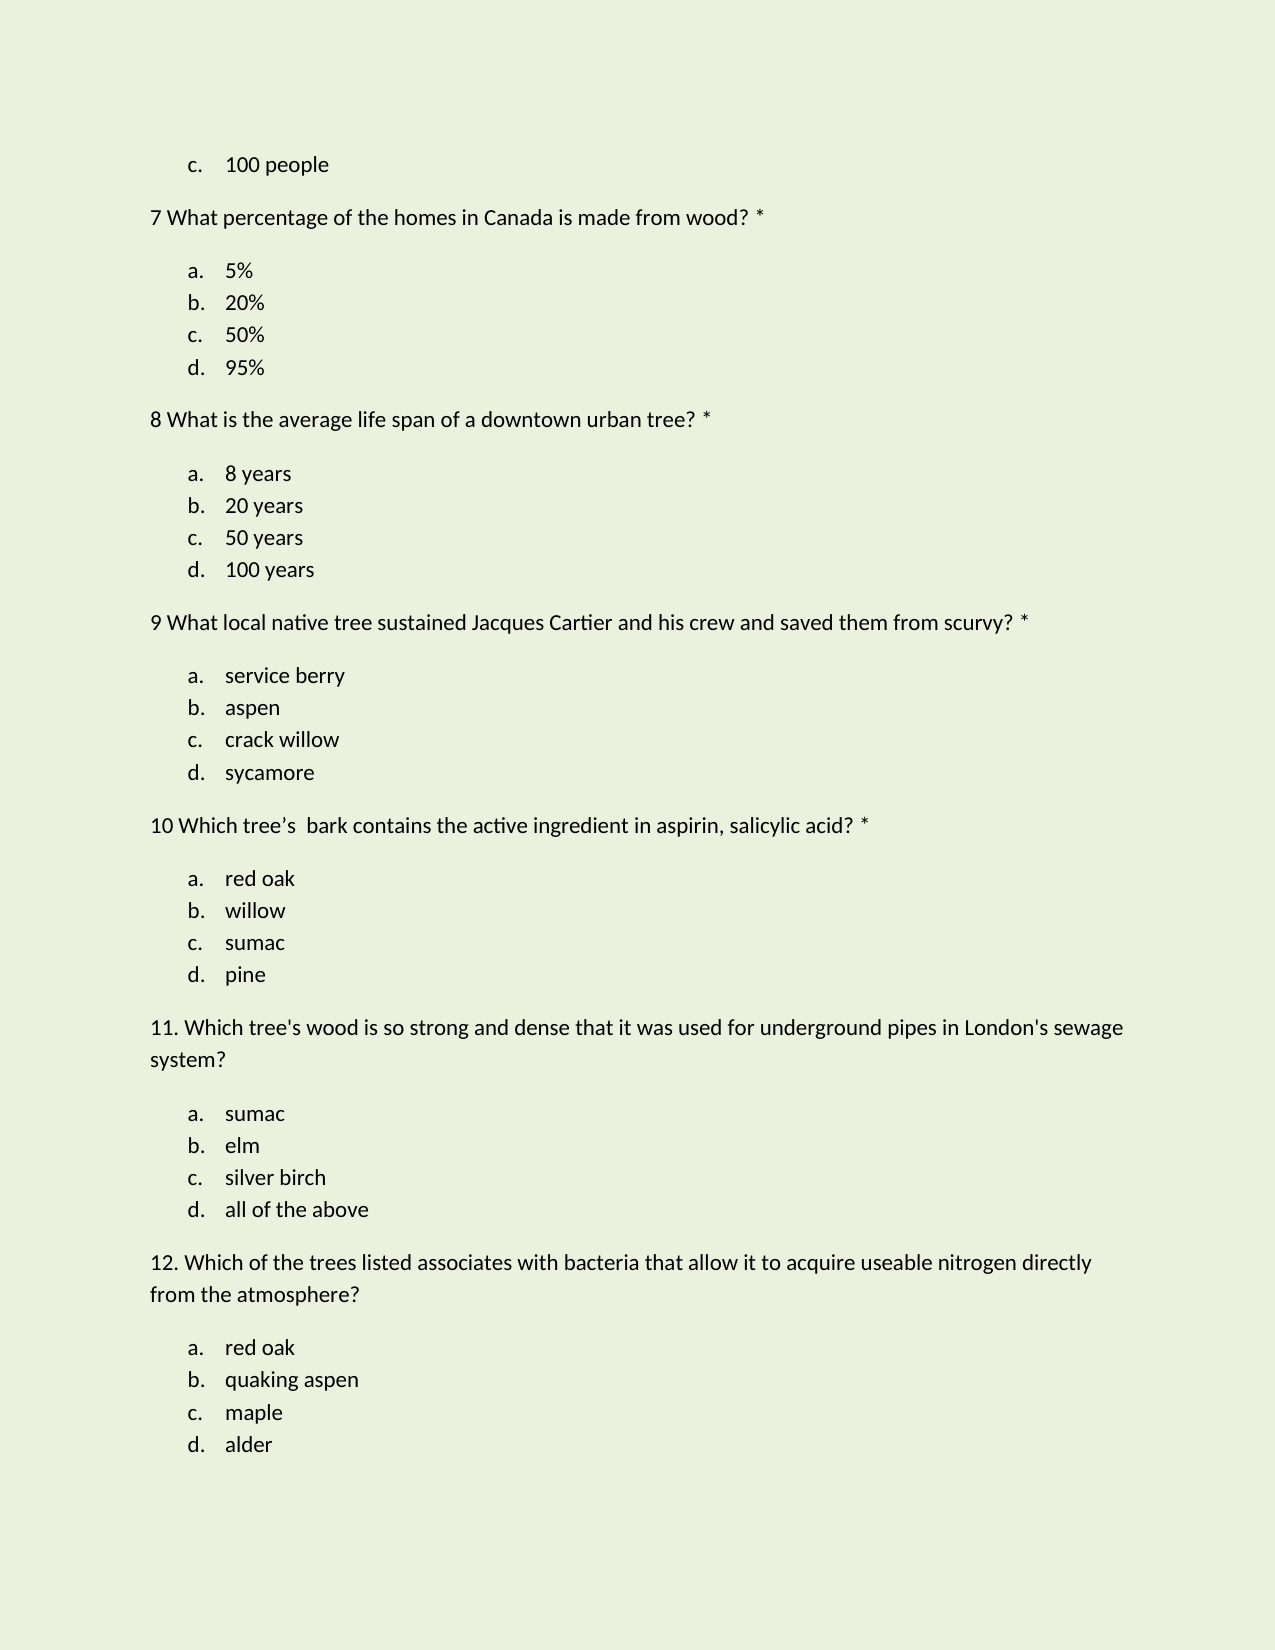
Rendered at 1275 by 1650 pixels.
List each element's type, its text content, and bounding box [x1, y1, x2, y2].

text 8 What is the average life span of a downtown urban tree? * [150, 406, 1125, 434]
list 8 years [187, 459, 1125, 487]
list pine [187, 960, 1125, 988]
list 100 people [187, 150, 1125, 178]
list red oak [187, 1333, 1125, 1361]
list 20% [187, 288, 1125, 316]
list 95% [187, 353, 1125, 381]
list maple [187, 1398, 1125, 1426]
list sumac [187, 928, 1125, 956]
list service berry [187, 661, 1125, 689]
list red oak [187, 864, 1125, 892]
text 10 Which tree’s bark contains the active ingredient in aspirin, salicylic acid? * [150, 811, 1125, 839]
list 100 years [187, 555, 1125, 583]
list quaking aspen [187, 1366, 1125, 1394]
list 50% [187, 320, 1125, 348]
list crack willow [187, 726, 1125, 754]
list all of the above [187, 1195, 1125, 1223]
list elm [187, 1131, 1125, 1159]
list 20 years [187, 491, 1125, 519]
list alder [187, 1430, 1125, 1458]
text 12. Which of the trees listed associates with bacteria that allow it to acquire useable nitrogen directly from the atmosphere? [150, 1248, 1125, 1308]
list silver birch [187, 1163, 1125, 1191]
list 50 years [187, 523, 1125, 551]
list 5% [187, 256, 1125, 284]
text 9 What local native tree sustained Jacques Cartier and his crew and saved them from scurvy? * [150, 608, 1125, 636]
list sumac [187, 1099, 1125, 1127]
list aspen [187, 693, 1125, 721]
text 7 What percentage of the homes in Canada is made from wood? * [150, 203, 1125, 231]
list willow [187, 896, 1125, 924]
list sycamore [187, 758, 1125, 786]
text 11. Which tree's wood is so strong and dense that it was used for underground pipes in London's sewage system? [150, 1013, 1125, 1074]
